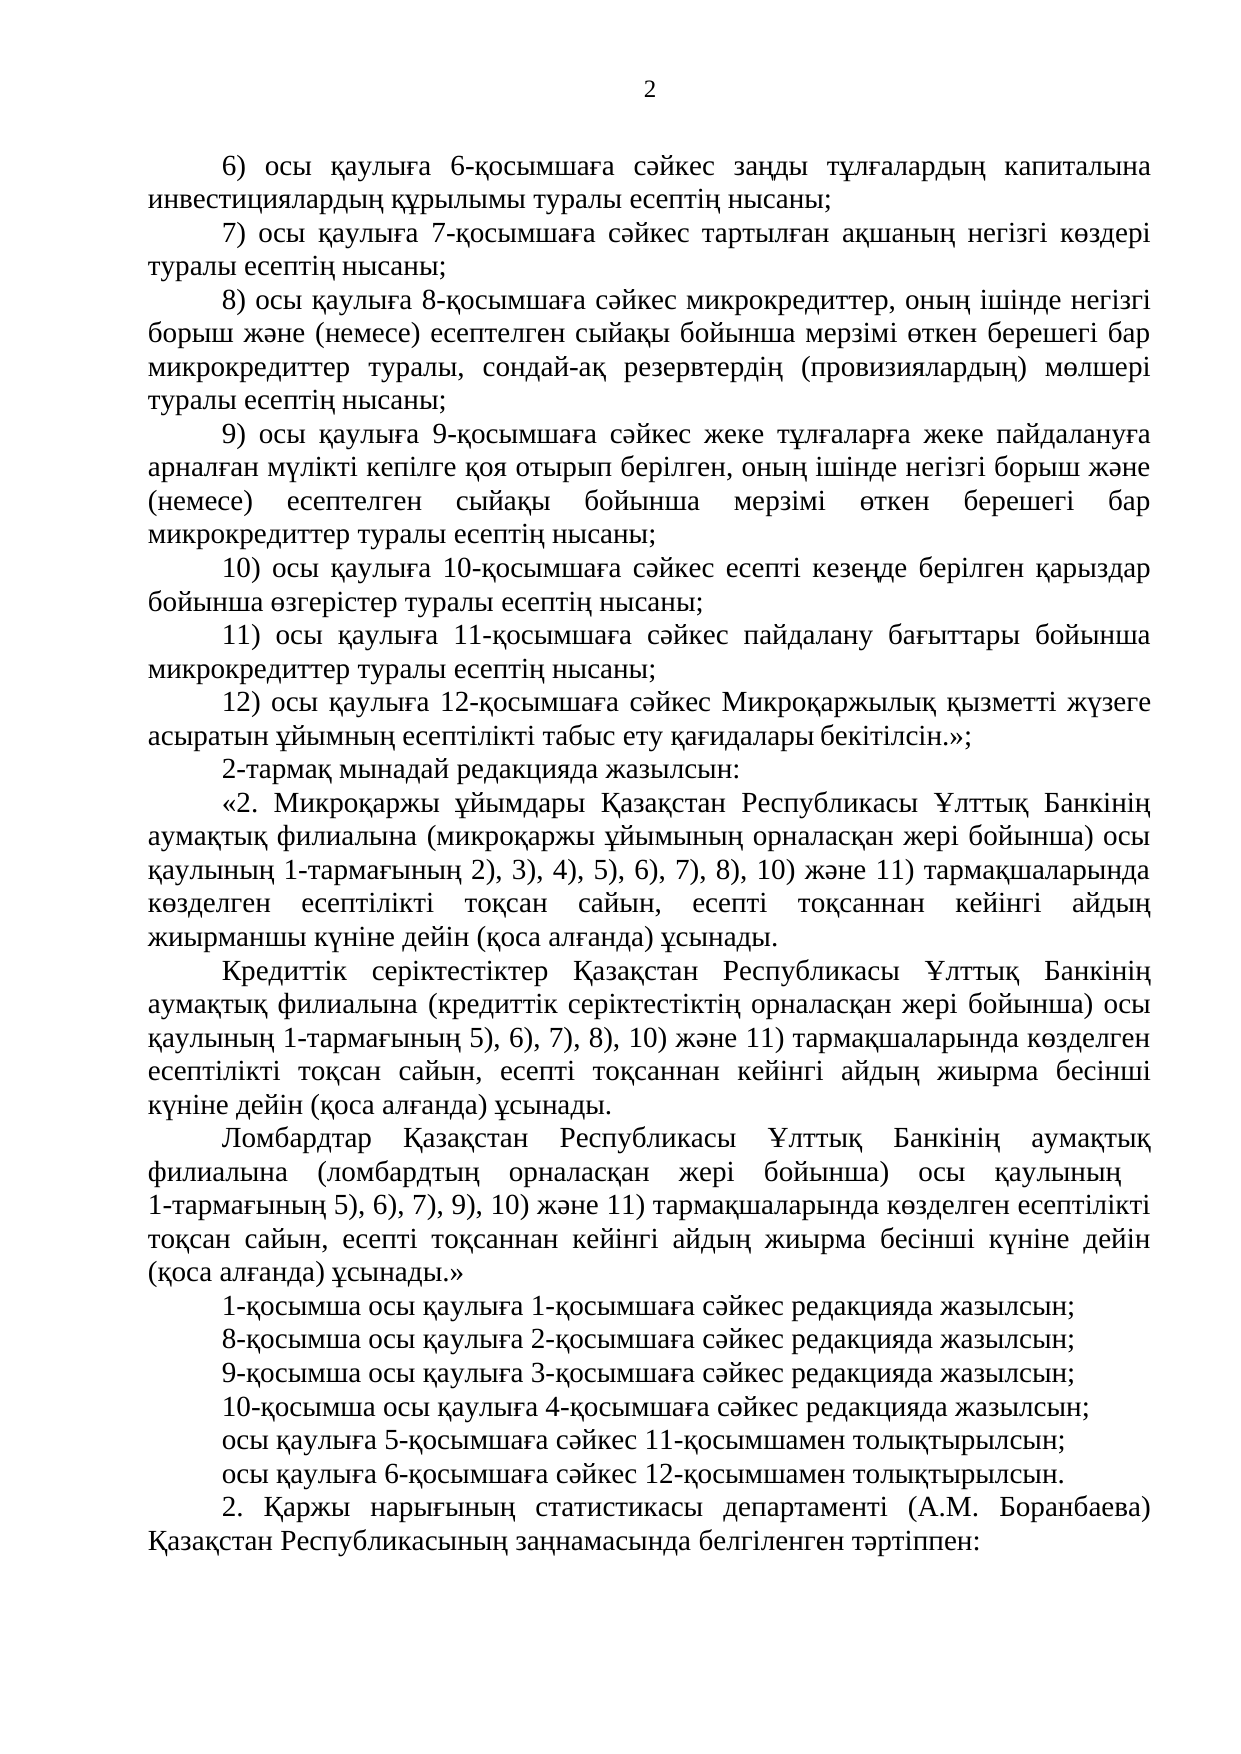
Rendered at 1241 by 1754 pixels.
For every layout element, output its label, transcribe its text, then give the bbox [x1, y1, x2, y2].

text Кредиттік серіктестіктер Қазақстан Республикасы Ұлттық Банкінің аумақтық филиалына (кредиттік серіктестіктің орналасқан жері бойынша) осы қаулының 1-тармағының 5), 6), 7), 8), 10) және 11) тармақшаларында көзделген есептілікті тоқсан сайын, есепті тоқсаннан кейінгі айдың жиырма бесінші күніне дейін (қоса алғанда) ұсынады. [148, 953, 1152, 1120]
text осы қаулыға 5-қосымшаға сәйкес 11-қосымшамен толықтырылсын; [148, 1422, 1152, 1456]
text 1-қосымша осы қаулыға 1-қосымшаға сәйкес редакцияда жазылсын; [148, 1288, 1152, 1322]
text 12) осы қаулыға 12-қосымшаға сәйкес Микроқаржылық қызметті жүзеге асыратын ұйымның есептілікті табыс ету қағидалары бекітілсін.»; [148, 684, 1152, 751]
text 11) осы қаулыға 11-қосымшаға сәйкес пайдалану бағыттары бойынша микрокредиттер туралы есептің нысаны; [148, 617, 1152, 684]
text 8) осы қаулыға 8-қосымшаға сәйкес микрокредиттер, оның ішінде негізгі борыш және (немесе) есептелген сыйақы бойынша мерзімі өткен берешегі бар микрокредиттер туралы, сондай-ақ резервтердің (провизиялардың) мөлшері туралы есептің нысаны; [148, 282, 1152, 416]
text 8-қосымша осы қаулыға 2-қосымшаға сәйкес редакцияда жазылсын; [148, 1322, 1152, 1355]
text 10) осы қаулыға 10-қосымшаға сәйкес есепті кезеңде берілген қарыздар бойынша өзгерістер туралы есептің нысаны; [148, 550, 1152, 617]
text «2. Микроқаржы ұйымдары Қазақстан Республикасы Ұлттық Банкінің аумақтық филиалына (микроқаржы ұйымының орналасқан жері бойынша) осы қаулының 1-тармағының 2), 3), 4), 5), 6), 7), 8), 10) және 11) тармақшаларында көзделген есептілікті тоқсан сайын, есепті тоқсаннан кейінгі айдың жиырманшы күніне дейін (қоса алғанда) ұсынады. [148, 785, 1152, 953]
text 7) осы қаулыға 7-қосымшаға сәйкес тартылған ақшаның негізгі көздері туралы есептің нысаны; [148, 215, 1152, 282]
text 10-қосымша осы қаулыға 4-қосымшаға сәйкес редакцияда жазылсын; [148, 1389, 1152, 1422]
text 9) осы қаулыға 9-қосымшаға сәйкес жеке тұлғаларға жеке пайдалануға арналған мүлікті кепілге қоя отырып берілген, оның ішінде негізгі борыш және (немесе) есептелген сыйақы бойынша мерзімі өткен берешегі бар микрокредиттер туралы есептің нысаны; [148, 416, 1152, 550]
text 2. Қаржы нарығының статистикасы департаменті (А.М. Боранбаева) Қазақстан Республикасының заңнамасында белгіленген тәртіппен: [148, 1489, 1152, 1556]
text 6) осы қаулыға 6-қосымшаға сәйкес заңды тұлғалардың капиталына инвестициялардың құрылымы туралы есептің нысаны; [148, 148, 1152, 215]
text 9-қосымша осы қаулыға 3-қосымшаға сәйкес редакцияда жазылсын; [148, 1355, 1152, 1389]
text Ломбардтар Қазақстан Республикасы Ұлттық Банкінің аумақтық филиалына (ломбардтың орналасқан жері бойынша) осы қаулының 1-тармағының 5), 6), 7), 9), 10) және 11) тармақшаларында көзделген есептілікті тоқсан сайын, есепті тоқсаннан кейінгі айдың жиырма бесінші күніне дейін (қоса алғанда) ұсынады.» [148, 1120, 1152, 1288]
text осы қаулыға 6-қосымшаға сәйкес 12-қосымшамен толықтырылсын. [148, 1456, 1152, 1489]
text 2-тармақ мынадай редакцияда жазылсын: [148, 751, 1152, 785]
